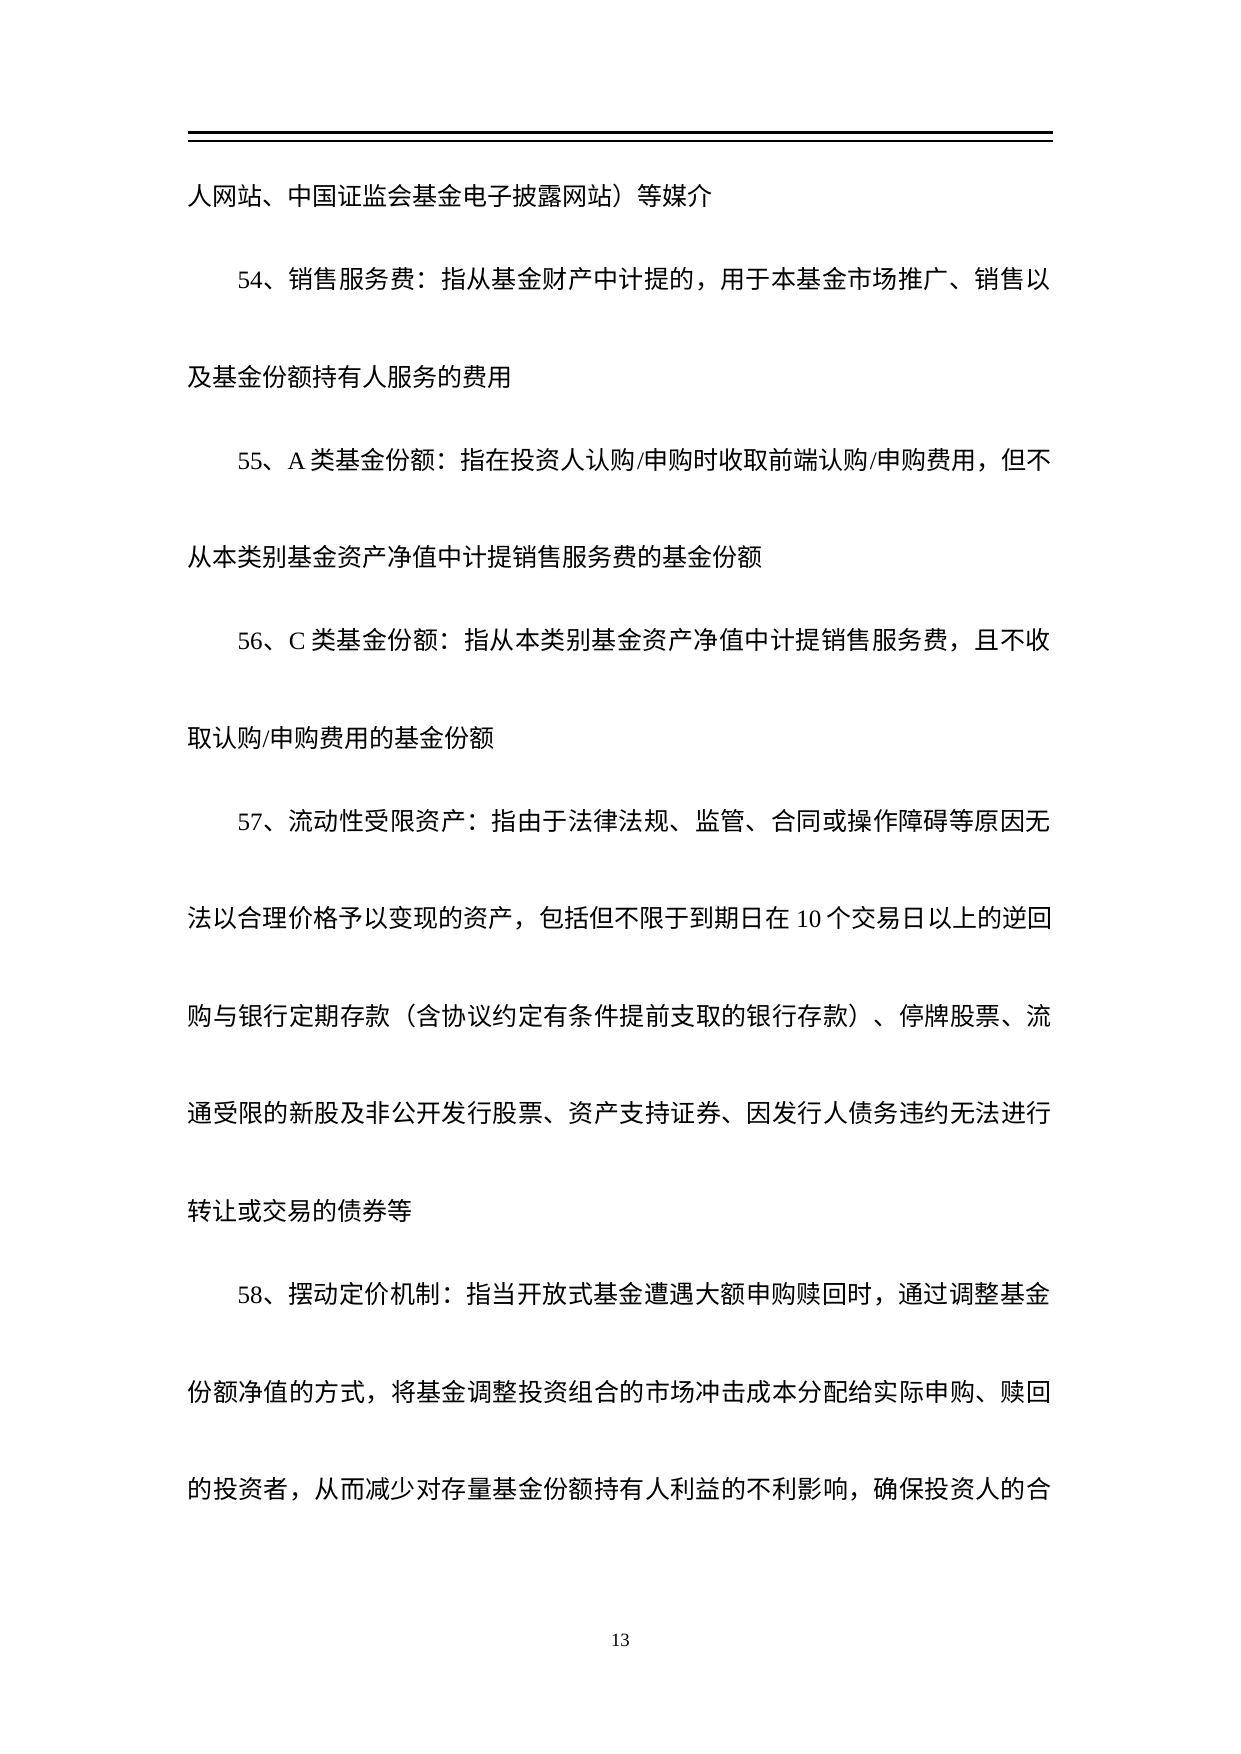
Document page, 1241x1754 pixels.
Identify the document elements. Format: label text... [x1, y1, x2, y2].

text 54、销售服务费：指从基金财产中计提的，用于本基金市场推广、销售以及基金份额持有人服务的费用 [187, 245, 1053, 408]
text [187, 1260, 1053, 1520]
text 56、C类基金份额：指从本类别基金资产净值中计提销售服务费，且不收取认购/申购费用的基金份额 [187, 606, 1053, 769]
text 57、流动性受限资产：指由于法律法规、监管、合同或操作障碍等原因无法以合理价格予以变现的资产，包括但不限于到期日在10个交易日以上的逆回购与银行定期存款（含协议约定有条件提前支取的银行存款）、停牌股票、流通受限的新股及非公开发行股票、资产支持证券、因发行人债务违约无法进行转让或交易的债券等 [187, 787, 1053, 1242]
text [187, 162, 1053, 227]
text 55、A类基金份额：指在投资人认购/申购时收取前端认购/申购费用，但不从本类别基金资产净值中计提销售服务费的基金份额 [187, 426, 1053, 588]
